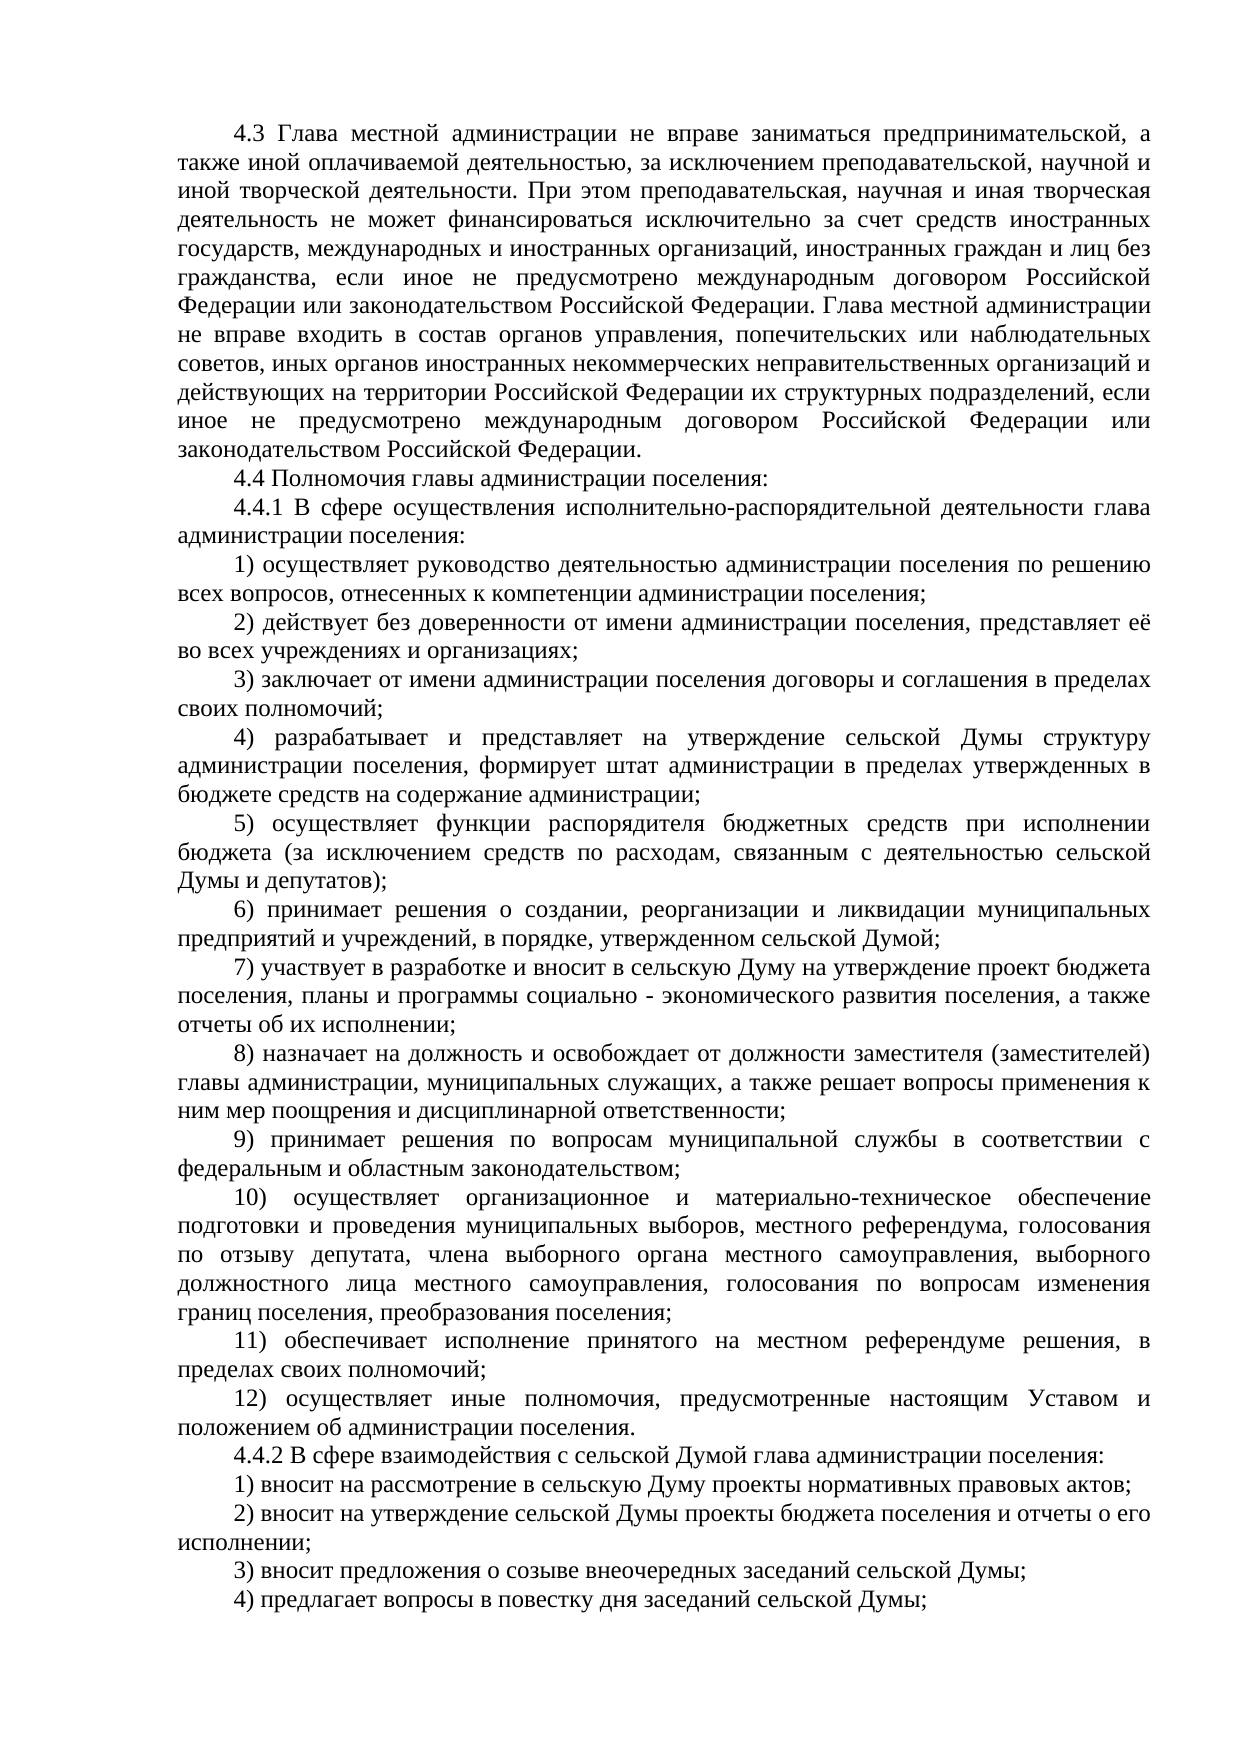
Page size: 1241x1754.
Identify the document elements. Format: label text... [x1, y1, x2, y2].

text 4.4 Полномочия главы администрации поселения: [177, 463, 1152, 492]
text 8) назначает на должность и освобождает от должности заместителя (заместителей) главы администрации, муниципальных служащих, а также решает вопросы применения к ним мер поощрения и дисциплинарной ответственности; [177, 1038, 1152, 1124]
text 10) осуществляет организационное и материально-техническое обеспечение подготовки и проведения муниципальных выборов, местного референдума, голосования по отзыву депутата, члена выборного органа местного самоуправления, выборного должностного лица местного самоуправления, голосования по вопросам изменения границ поселения, преобразования поселения; [177, 1182, 1152, 1326]
text 4) разрабатывает и представляет на утверждение сельской Думы структуру администрации поселения, формирует штат администрации в пределах утвержденных в бюджете средств на содержание администрации; [177, 722, 1152, 808]
text 2) вносит на утверждение сельской Думы проекты бюджета поселения и отчеты о его исполнении; [177, 1498, 1152, 1556]
text 5) осуществляет функции распорядителя бюджетных средств при исполнении бюджета (за исключением средств по расходам, связанным с деятельностью сельской Думы и депутатов); [177, 808, 1152, 894]
text 1) осуществляет руководство деятельностью администрации поселения по решению всех вопросов, отнесенных к компетенции администрации поселения; [177, 549, 1152, 607]
text 7) участвует в разработке и вносит в сельскую Думу на утверждение проект бюджета поселения, планы и программы социально - экономического развития поселения, а также отчеты об их исполнении; [177, 952, 1152, 1038]
text 4) предлагает вопросы в повестку дня заседаний сельской Думы; [177, 1584, 1152, 1613]
text 6) принимает решения о создании, реорганизации и ликвидации муниципальных предприятий и учреждений, в порядке, утвержденном сельской Думой; [177, 894, 1152, 952]
text 11) обеспечивает исполнение принятого на местном референдуме решения, в пределах своих полномочий; [177, 1326, 1152, 1383]
text 4.4.2 В сфере взаимодействия с сельской Думой глава администрации поселения: [177, 1441, 1152, 1469]
text 3) заключает от имени администрации поселения договоры и соглашения в пределах своих полномочий; [177, 664, 1152, 722]
text 9) принимает решения по вопросам муниципальной службы в соответствии с федеральным и областным законодательством; [177, 1124, 1152, 1182]
text 2) действует без доверенности от имени администрации поселения, представляет её во всех учреждениях и организациях; [177, 607, 1152, 664]
text 4.3 Глава местной администрации не вправе заниматься предпринимательской, а также иной оплачиваемой деятельностью, за исключением преподавательской, научной и иной творческой деятельности. При этом преподавательская, научная и иная творческая деятельность не может финансироваться исключительно за счет средств иностранных государств, международных и иностранных организаций, иностранных граждан и лиц без гражданства, если иное не предусмотрено международным договором Российской Федерации или законодательством Российской Федерации. Глава местной администрации не вправе входить в состав органов управления, попечительских или наблюдательных советов, иных органов иностранных некоммерческих неправительственных организаций и действующих на территории Российской Федерации их структурных подразделений, если иное не предусмотрено международным договором Российской Федерации или законодательством Российской Федерации. [177, 118, 1152, 463]
text 3) вносит предложения о созыве внеочередных заседаний сельской Думы; [177, 1556, 1152, 1584]
text 1) вносит на рассмотрение в сельскую Думу проекты нормативных правовых актов; [177, 1469, 1152, 1498]
text 4.4.1 В сфере осуществления исполнительно-распорядительной деятельности глава администрации поселения: [177, 492, 1152, 549]
text 12) осуществляет иные полномочия, предусмотренные настоящим Уставом и положением об администрации поселения. [177, 1383, 1152, 1441]
